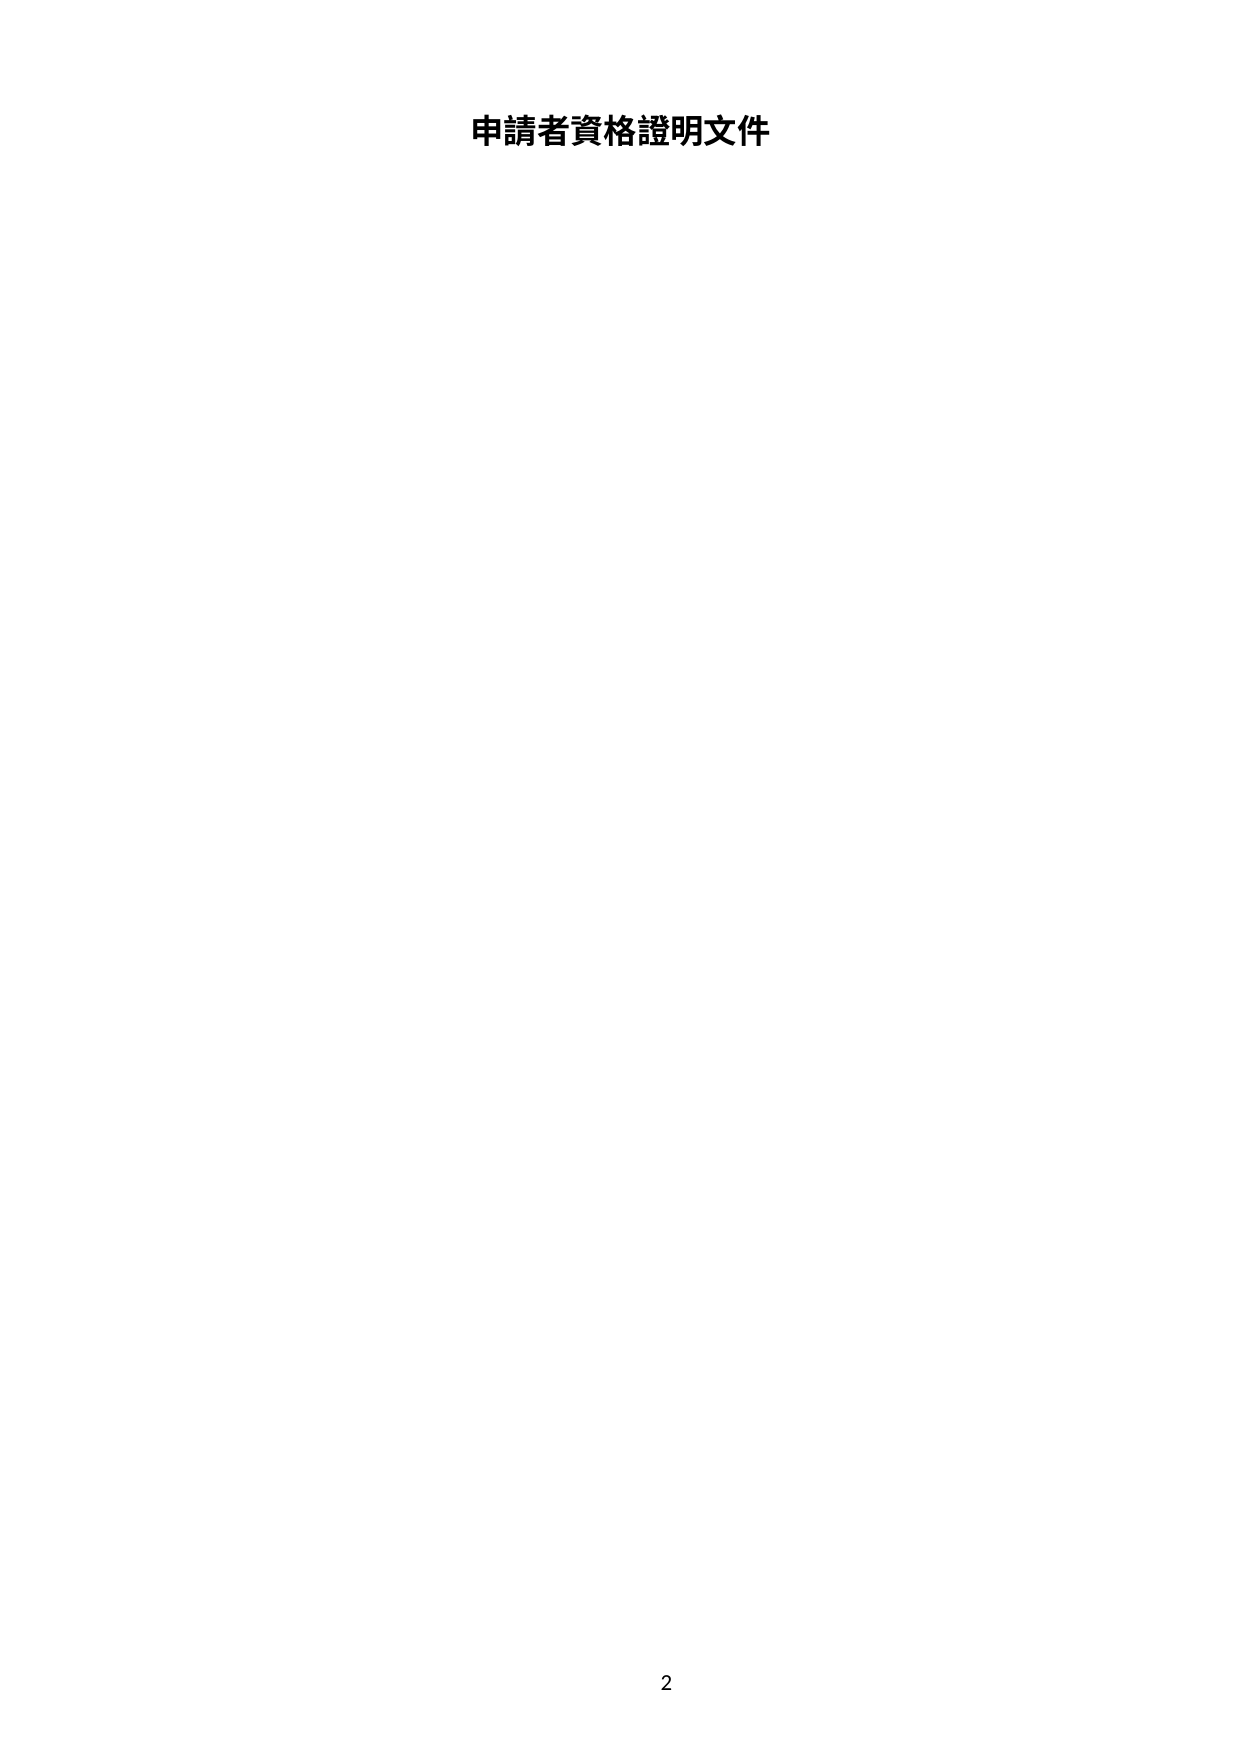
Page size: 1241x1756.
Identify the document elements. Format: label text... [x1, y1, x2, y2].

text 申請者資格證明文件 [59, 104, 1181, 153]
